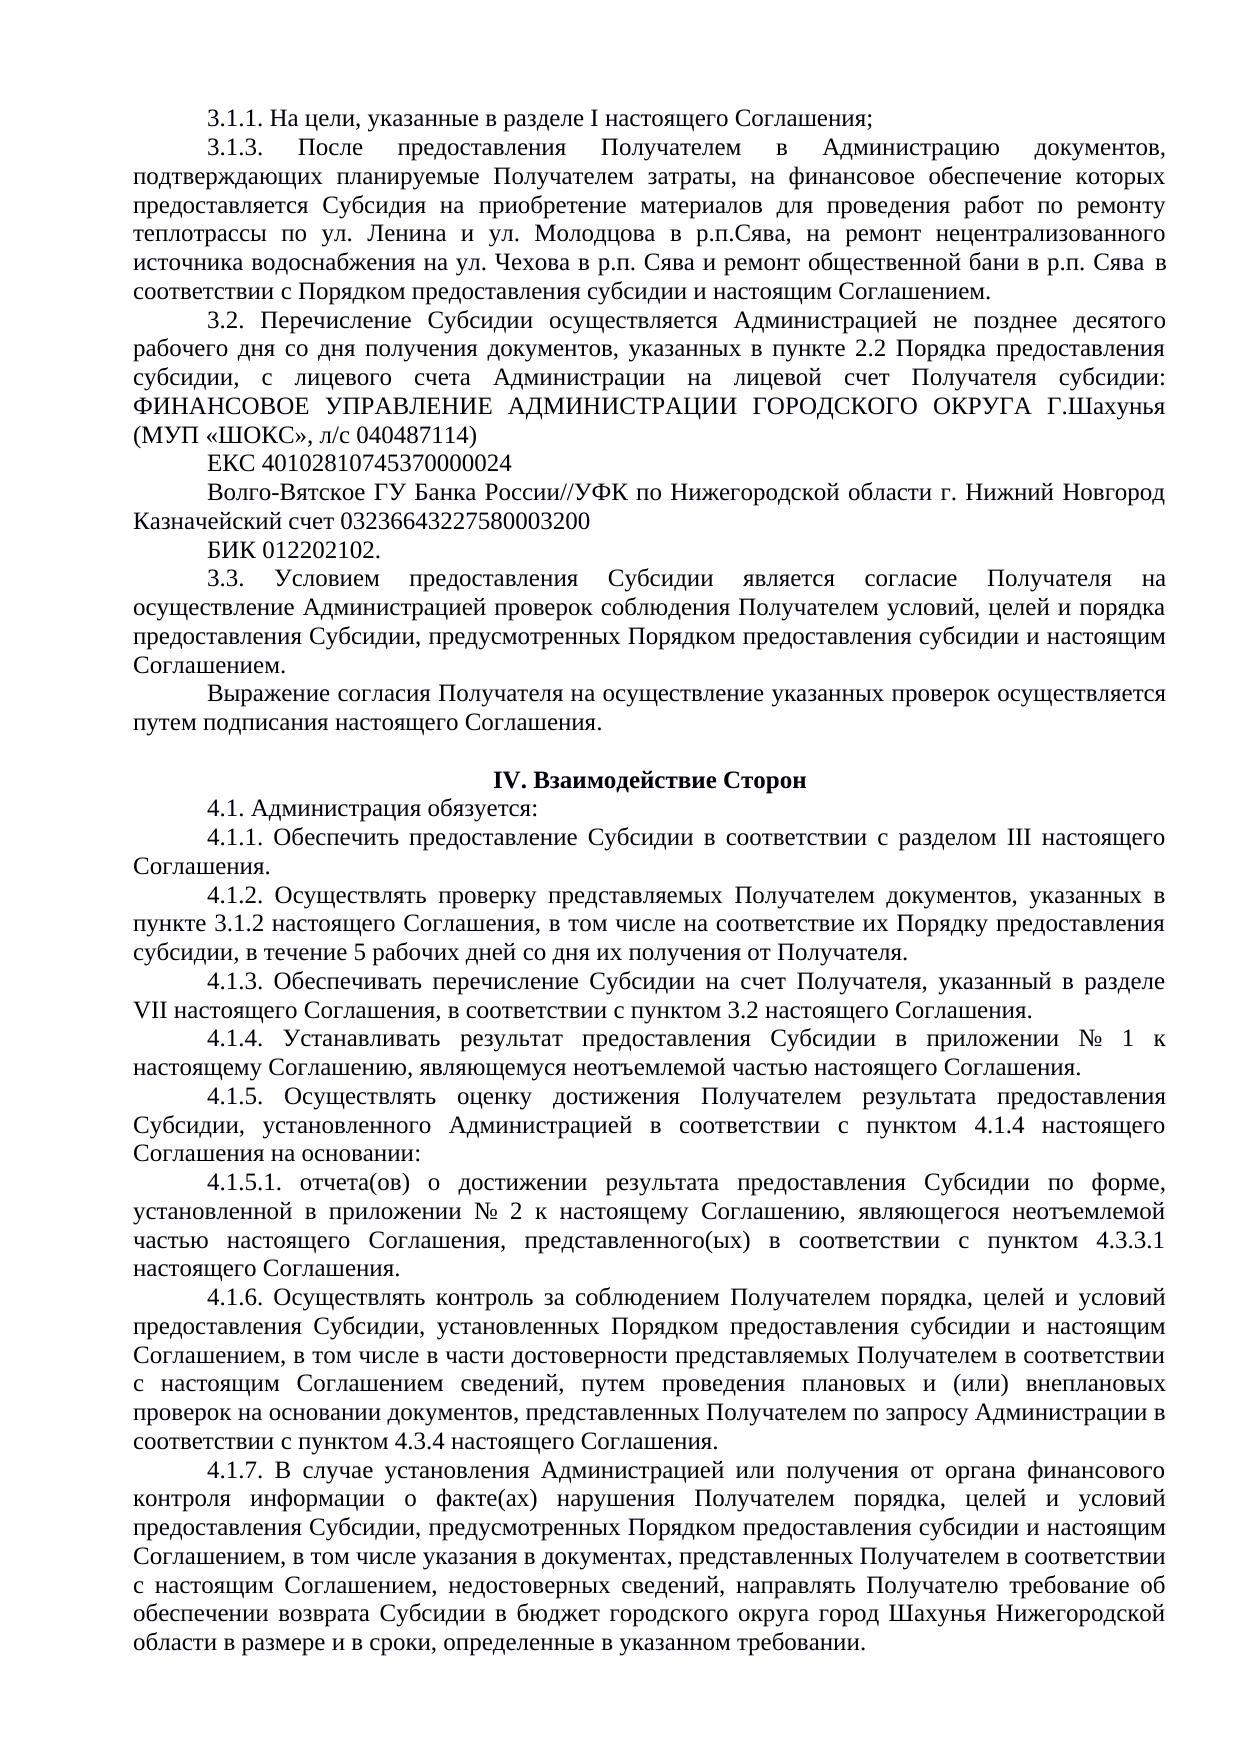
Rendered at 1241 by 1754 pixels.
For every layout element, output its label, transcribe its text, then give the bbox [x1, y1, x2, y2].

text Волго-Вятское ГУ Банка России//УФК по Нижегородской области г. Нижний Новгород Казначейский счет 03236643227580003200 [133, 477, 1167, 535]
text 4.1.5.1. отчета(ов) о достижении результата предоставления Субсидии по форме, установленной в приложении № 2 к настоящему Соглашению, являющегося неотъемлемой частью настоящего Соглашения, представленного(ых) в соответствии с пунктом 4.3.3.1 настоящего Соглашения. [133, 1167, 1167, 1282]
text 4.1.3. Обеспечивать перечисление Субсидии на счет Получателя, указанный в разделе VII настоящего Соглашения, в соответствии с пунктом 3.2 настоящего Соглашения. [133, 966, 1167, 1023]
text 4.1.2. Осуществлять проверку представляемых Получателем документов, указанных в пункте 3.1.2 настоящего Соглашения, в том числе на соответствие их Порядку предоставления субсидии, в течение 5 рабочих дней со дня их получения от Получателя. [133, 880, 1167, 966]
text БИК 012202102. [133, 535, 1167, 563]
text ЕКС 40102810745370000024 [133, 448, 1167, 477]
text 3.1.1. На цели, указанные в разделе I настоящего Соглашения; [133, 103, 1167, 132]
text 4.1.1. Обеспечить предоставление Субсидии в соответствии с разделом III настоящего Соглашения. [133, 822, 1167, 880]
text IV. Взаимодействие Сторон [133, 765, 1167, 793]
text Выражение согласия Получателя на осуществление указанных проверок осуществляется путем подписания настоящего Соглашения. [133, 678, 1167, 736]
text 4.1.5. Осуществлять оценку достижения Получателем результата предоставления Субсидии, установленного Администрацией в соответствии с пунктом 4.1.4 настоящего Соглашения на основании: [133, 1081, 1167, 1167]
text 3.3. Условием предоставления Субсидии является согласие Получателя на осуществление Администрацией проверок соблюдения Получателем условий, целей и порядка предоставления Субсидии, предусмотренных Порядком предоставления субсидии и настоящим Соглашением. [133, 563, 1167, 678]
text 4.1.7. В случае установления Администрацией или получения от органа финансового контроля информации о факте(ах) нарушения Получателем порядка, целей и условий предоставления Субсидии, предусмотренных Порядком предоставления субсидии и настоящим Соглашением, в том числе указания в документах, представленных Получателем в соответствии с настоящим Соглашением, недостоверных сведений, направлять Получателю требование об обеспечении возврата Субсидии в бюджет городского округа город Шахунья Нижегородской области в размере и в сроки, определенные в указанном требовании. [133, 1455, 1167, 1656]
text 4.1.6. Осуществлять контроль за соблюдением Получателем порядка, целей и условий предоставления Субсидии, установленных Порядком предоставления субсидии и настоящим Соглашением, в том числе в части достоверности представляемых Получателем в соответствии с настоящим Соглашением сведений, путем проведения плановых и (или) внеплановых проверок на основании документов, представленных Получателем по запросу Администрации в соответствии с пунктом 4.3.4 настоящего Соглашения. [133, 1282, 1167, 1455]
text 4.1. Администрация обязуется: [133, 793, 1167, 822]
text 3.1.3. После предоставления Получателем в Администрацию документов, подтверждающих планируемые Получателем затраты, на финансовое обеспечение которых предоставляется Субсидия на приобретение материалов для проведения работ по ремонту теплотрассы по ул. Ленина и ул. Молодцова в р.п.Сява, на ремонт нецентрализованного источника водоснабжения на ул. Чехова в р.п. Сява и ремонт общественной бани в р.п. Сява в соответствии с Порядком предоставления субсидии и настоящим Соглашением. [133, 132, 1167, 305]
text 4.1.4. Устанавливать результат предоставления Субсидии в приложении № 1 к настоящему Соглашению, являющемуся неотъемлемой частью настоящего Соглашения. [133, 1023, 1167, 1081]
text 3.2. Перечисление Субсидии осуществляется Администрацией не позднее десятого рабочего дня со дня получения документов, указанных в пункте 2.2 Порядка предоставления субсидии, с лицевого счета Администрации на лицевой счет Получателя субсидии: ФИНАНСОВОЕ УПРАВЛЕНИЕ АДМИНИСТРАЦИИ ГОРОДСКОГО ОКРУГА Г.Шахунья (МУП «ШОКС», л/с 040487114) [133, 305, 1167, 448]
